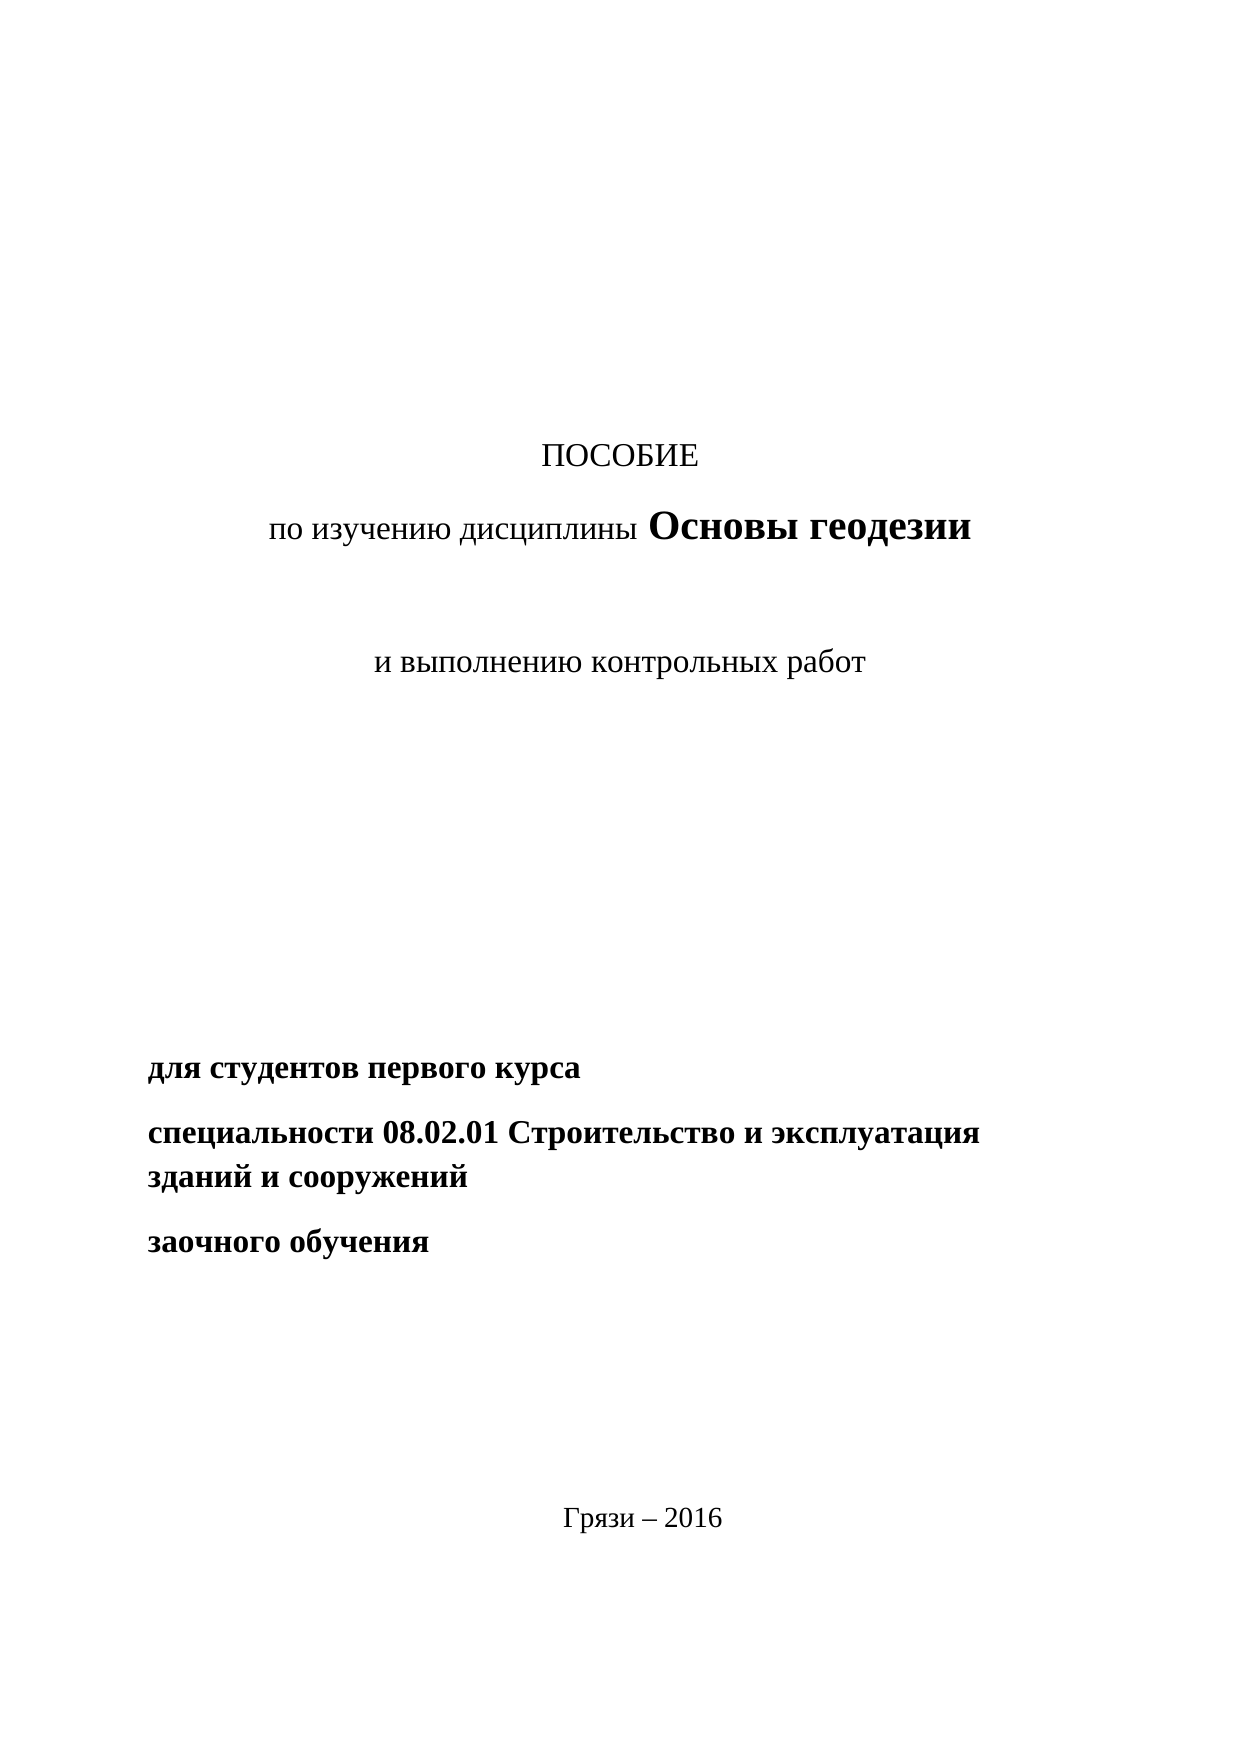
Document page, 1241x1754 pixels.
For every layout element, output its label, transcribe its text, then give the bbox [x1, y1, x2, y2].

text и выполнению контрольных работ [148, 641, 1092, 680]
subtitle для студентов первого курса [148, 1047, 1092, 1085]
subtitle Грязи – 2016 [148, 1500, 1092, 1534]
text ПОСОБИЕ [148, 436, 1092, 474]
subtitle заочного обучения [148, 1221, 1092, 1259]
subtitle специальности 08.02.01 Строительство и эксплуатация зданий и сооружений [148, 1112, 1092, 1194]
text по изучению дисциплины Основы геодезии [148, 501, 1092, 548]
